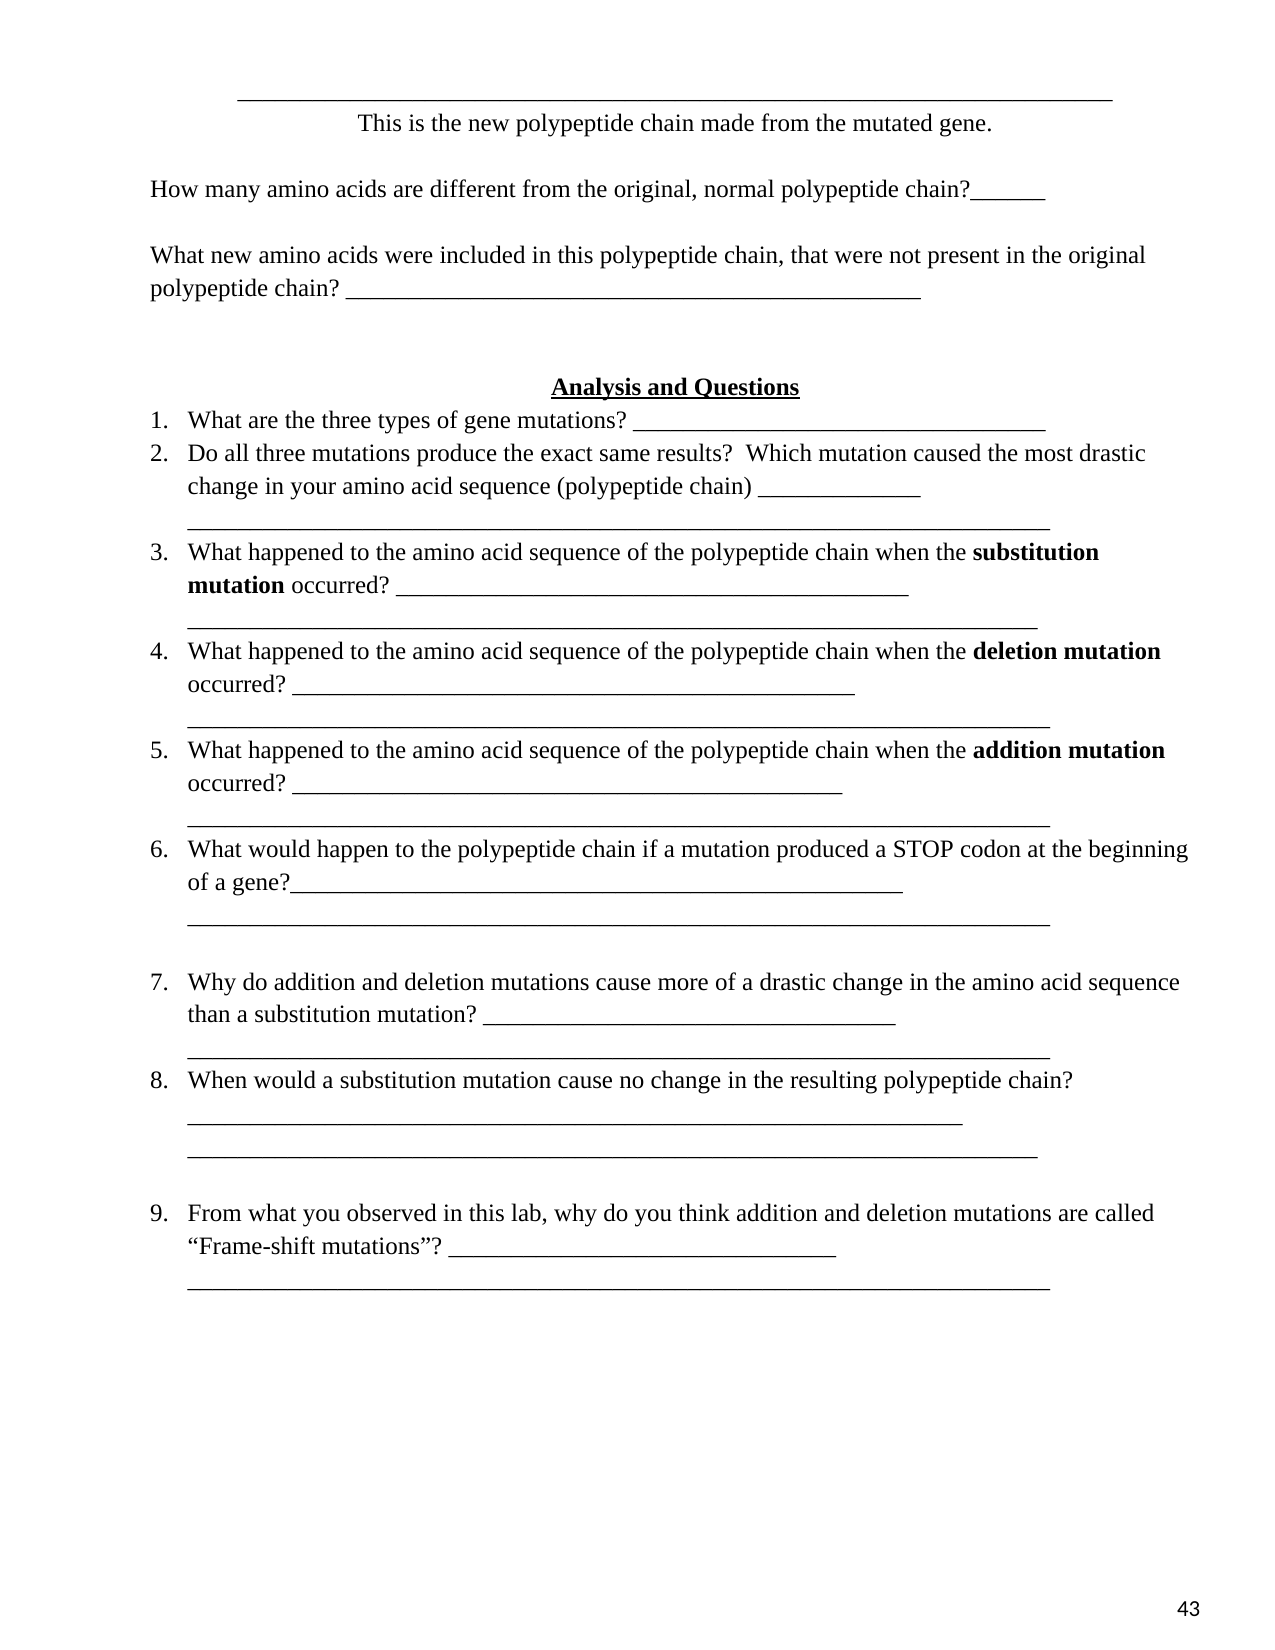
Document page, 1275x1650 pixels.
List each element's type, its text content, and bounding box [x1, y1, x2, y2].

list Do all three mutations produce the exact same results? Which mutation caused the most drastic change in your amino acid sequence (polypeptide chain) _____________ _____________________________________________________________________ [150, 438, 1200, 533]
list ______________________________________________________________________ This is the new polypeptide chain made from the mutated gene. [150, 75, 1200, 137]
list From what you observed in this lab, why do you think addition and deletion mutations are called “Frame-shift mutations”? _______________________________ _____________________________________________________________________ [150, 1198, 1200, 1292]
list What happened to the amino acid sequence of the polypeptide chain when the addition mutation occurred? ____________________________________________ _____________________________________________________________________ [150, 735, 1200, 830]
list What would happen to the polypeptide chain if a mutation produced a STOP codon at the beginning of a gene?_________________________________________________ _____________________________________________________________________ [150, 834, 1200, 929]
list What are the three types of gene mutations? _________________________________ [150, 405, 1200, 434]
list Why do addition and deletion mutations cause more of a drastic change in the amino acid sequence than a substitution mutation? _________________________________ _____________________________________________________________________ [150, 967, 1200, 1061]
list How many amino acids are different from the original, normal polypeptide chain?______ [150, 174, 1200, 203]
list Analysis and Questions [150, 372, 1200, 401]
list What happened to the amino acid sequence of the polypeptide chain when the deletion mutation occurred? _____________________________________________ _____________________________________________________________________ [150, 636, 1200, 731]
list What happened to the amino acid sequence of the polypeptide chain when the substitution mutation occurred? _________________________________________ ____________________________________________________________________ [150, 537, 1200, 632]
list What new amino acids were included in this polypeptide chain, that were not present in the original polypeptide chain? ______________________________________________ [150, 240, 1200, 302]
list When would a substitution mutation cause no change in the resulting polypeptide chain? ______________________________________________________________ ____________________________________________________________________ [150, 1066, 1200, 1160]
